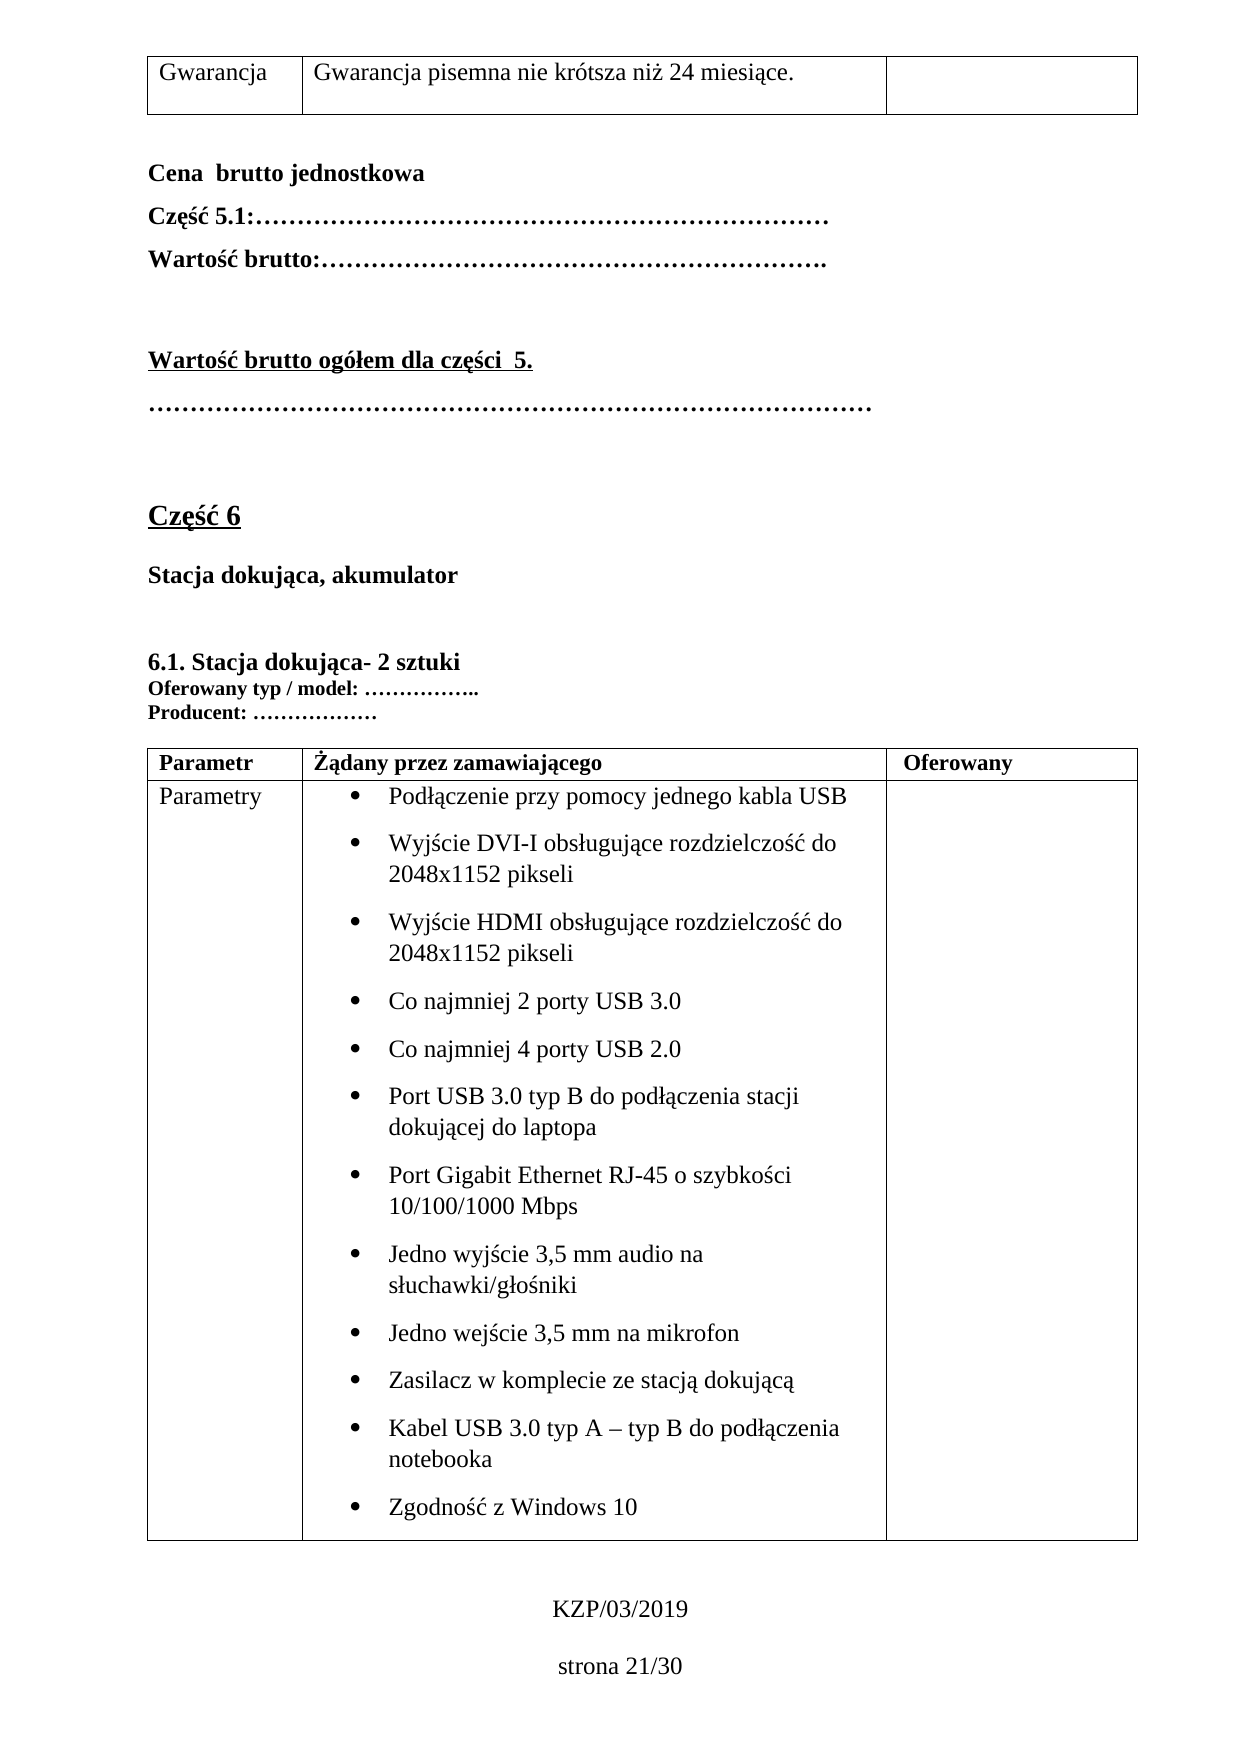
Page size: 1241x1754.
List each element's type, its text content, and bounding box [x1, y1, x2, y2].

text Cena brutto jednostkowa [148, 158, 1093, 187]
text 6.1. Stacja dokująca- 2 sztuki [148, 647, 1093, 676]
text Stacja dokująca, akumulator [148, 561, 1093, 589]
table_cell [887, 57, 1137, 114]
text Wartość brutto ogółem dla części 5. [148, 345, 1093, 374]
text Wartość brutto:……………………………………………………. [148, 244, 1093, 273]
table_cell Parametry [148, 781, 302, 1539]
table_header Oferowany [887, 749, 1137, 780]
table_cell Gwarancja pisemna nie krótsza niż 24 miesiące. [303, 57, 886, 114]
table_cell Podłączenie przy pomocy jednego kabla USB Wyjście DVI-I obsługujące rozdzielczość do 2048x1152 pikseli Wyjście HDMI obsługujące rozdzielczość do 2048x1152 pikseli Co najmniej 2 porty USB 3.0 Co najmniej 4 porty USB 2.0 Port USB 3.0 typ B do podłączenia stacji dokującej do laptopa Port Gigabit Ethernet RJ-45 o szybkości 10/100/1000 Mbps Jedno wyjście 3,5 mm audio na słuchawki/głośniki Jedno wejście 3,5 mm na mikrofon Zasilacz w komplecie ze stacją dokującą Kabel USB 3.0 typ A – typ B do podłączenia notebooka Zgodność z Windows 10 [303, 781, 886, 1539]
table_header Żądany przez zamawiającego [303, 749, 886, 780]
text Część 5.1:…………………………………………………………… [148, 201, 1093, 230]
table_cell [887, 781, 1137, 1539]
table_cell Gwarancja [148, 57, 302, 114]
text Producent: ……………… [148, 699, 1093, 724]
text …………………………………………………………………………… [148, 388, 1093, 417]
text Część 6 [148, 498, 1093, 532]
text Oferowany typ / model: …………….. [148, 676, 1093, 699]
table_header Parametr [148, 749, 302, 780]
